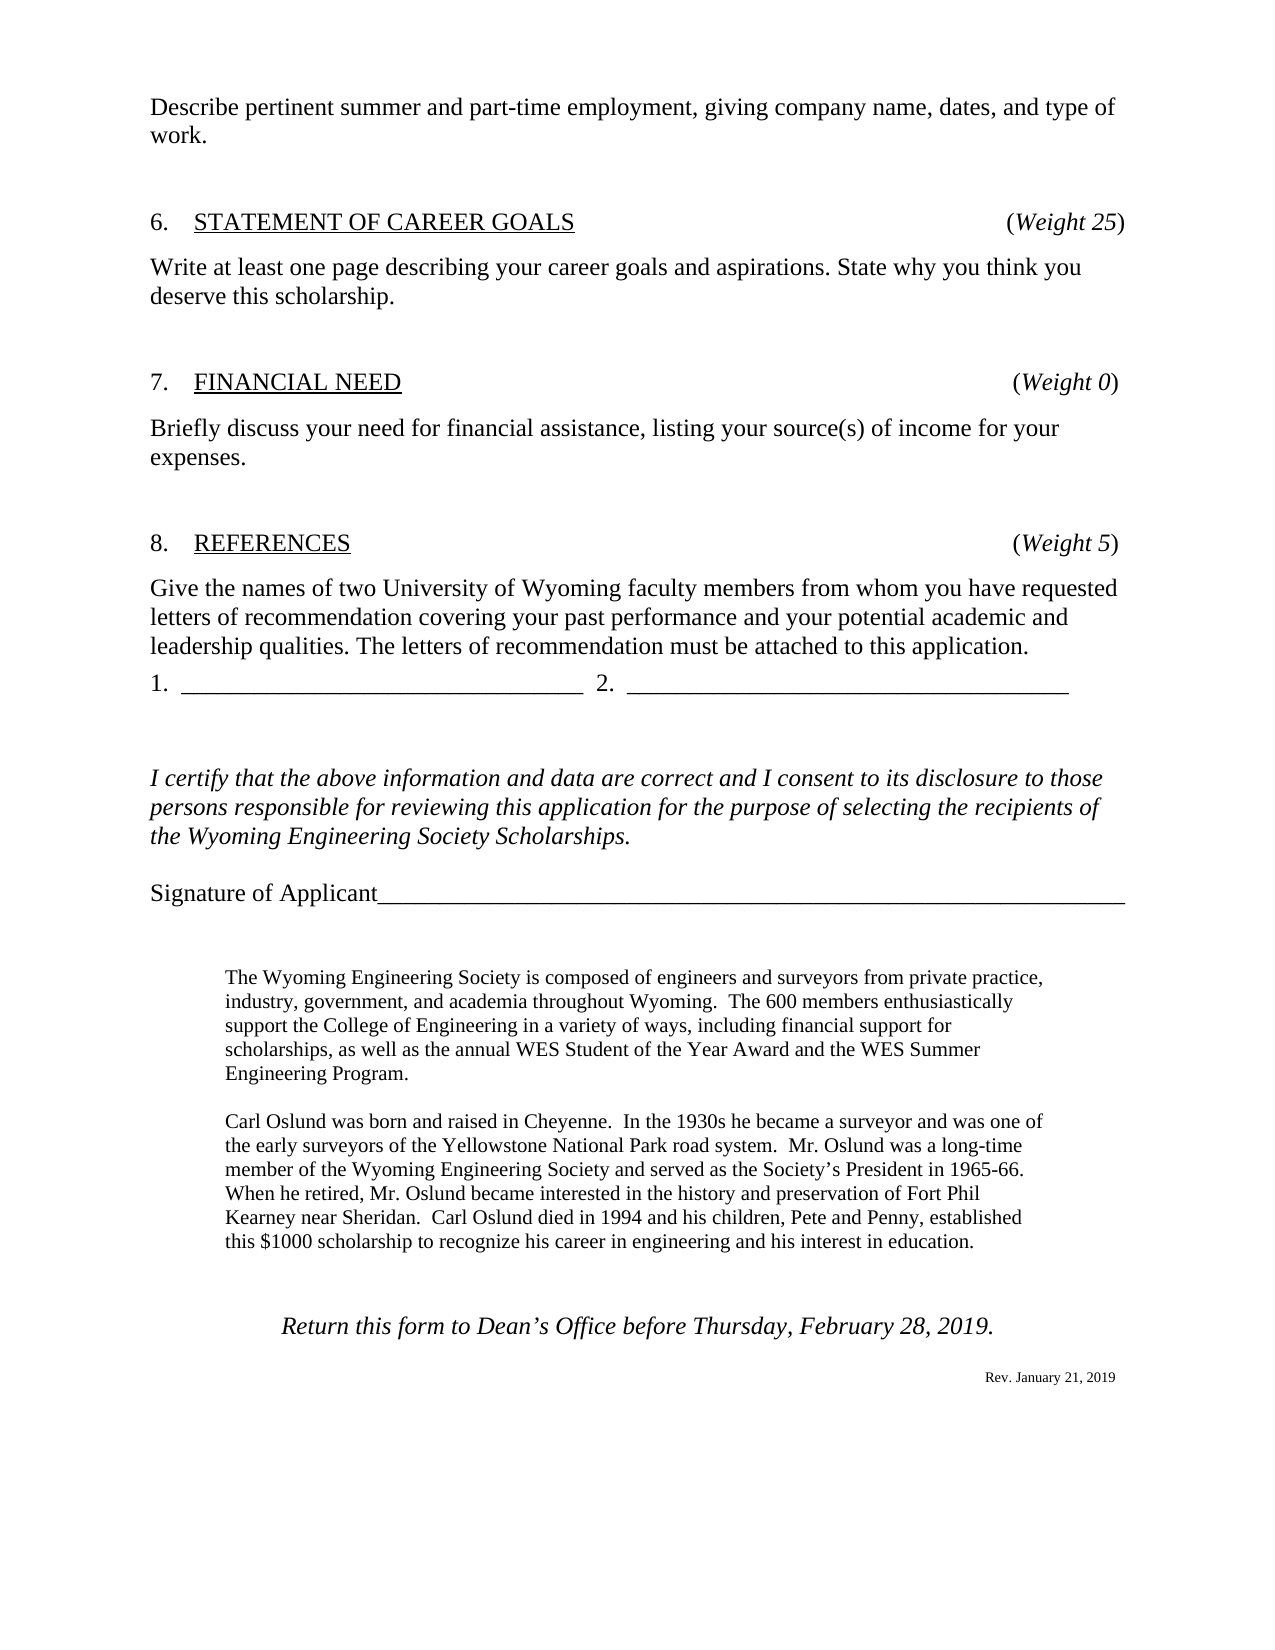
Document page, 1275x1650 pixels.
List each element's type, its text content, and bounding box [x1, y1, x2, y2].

text 1. 2. [150, 659, 1125, 697]
text I certify that the above information and data are correct and I consent to its disclosure to those persons responsible for reviewing this application for the purpose of selecting the recipients of the Wyoming Engineering Society Scholarships. [150, 763, 1125, 849]
text 6. STATEMENT OF CAREER GOALS (Weight 25) [150, 207, 1125, 236]
text Rev. January 21, 2019 [150, 1368, 1125, 1385]
text Give the names of two University of Wyoming faculty members from whom you have requested letters of recommendation covering your past performance and your potential academic and leadership qualities. The letters of recommendation must be attached to this application. [150, 573, 1125, 659]
text Write at least one page describing your career goals and aspirations. State why you think you deserve this scholarship. [150, 252, 1125, 310]
text Carl Oslund was born and raised in Cheyenne. In the 1930s he became a surveyor and was one of the early surveyors of the Yellowstone National Park road system. Mr. Oslund was a long-time member of the Wyoming Engineering Society and served as the Society’s President in 1965-66. When he retired, Mr. Oslund became interested in the history and preservation of Fort Phil Kearney near Sheridan. Carl Oslund died in 1994 and his children, Pete and Penny, established this $1000 scholarship to recognize his career in engineering and his interest in education. [225, 1109, 1050, 1253]
text Describe pertinent summer and part-time employment, giving company name, dates, and type of work. [150, 92, 1125, 149]
text 8. REFERENCES (Weight 5) [150, 528, 1125, 557]
text 7. FINANCIAL NEED (Weight 0) [150, 367, 1125, 396]
text Signature of Applicant [150, 878, 1125, 907]
text Return this form to Dean’s Office before Thursday, February 28, 2019. [150, 1311, 1125, 1339]
text The Wyoming Engineering Society is composed of engineers and surveyors from private practice, industry, government, and academia throughout Wyoming. The 600 members enthusiastically support the College of Engineering in a variety of ways, including financial support for scholarships, as well as the annual WES Student of the Year Award and the WES Summer Engineering Program. [225, 964, 1050, 1085]
text Briefly discuss your need for financial assistance, listing your source(s) of income for your expenses. [150, 413, 1125, 470]
